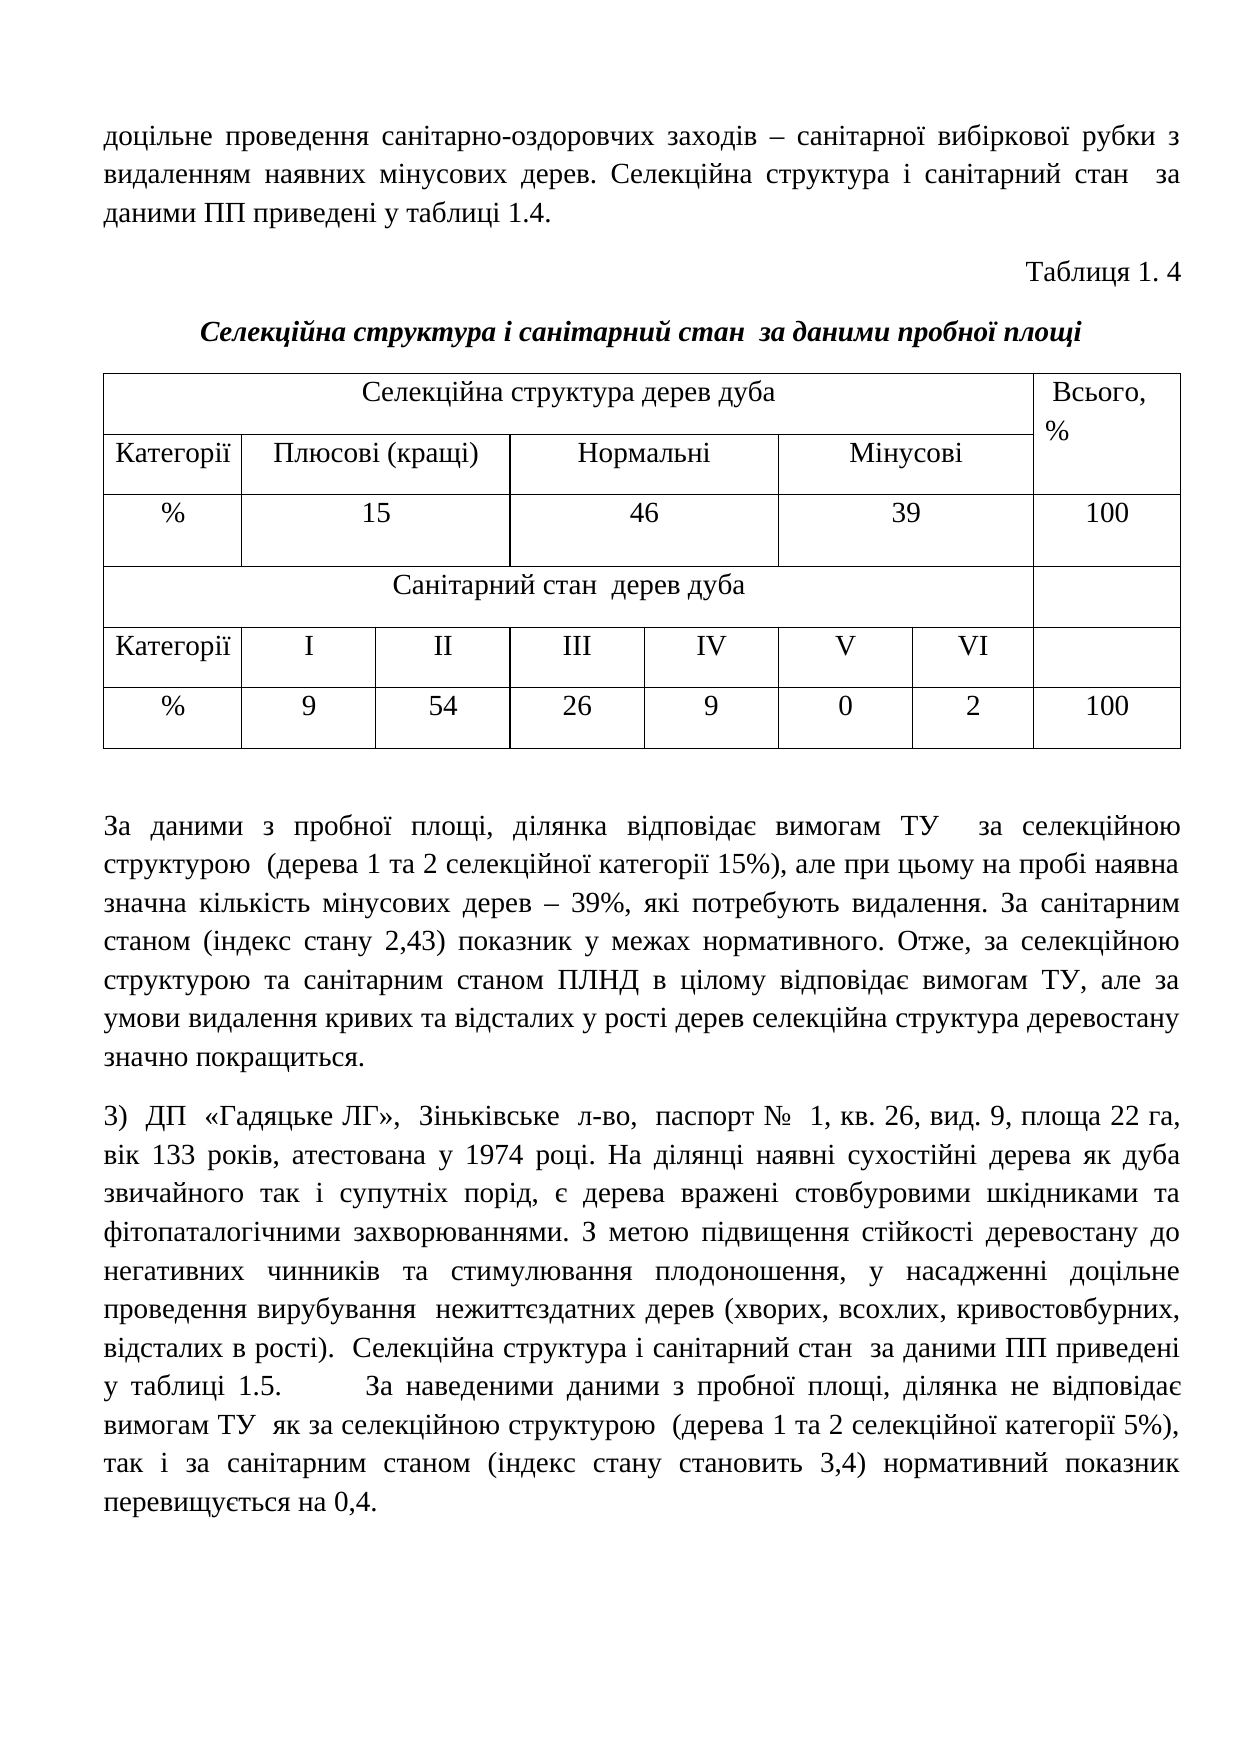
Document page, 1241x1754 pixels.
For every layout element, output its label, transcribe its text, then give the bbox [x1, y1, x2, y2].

table_header Селекційна структура дерев дуба [104, 374, 1033, 434]
table_cell 15 [242, 495, 509, 566]
table_cell Нормальні [511, 435, 778, 494]
table_cell Категорії [104, 435, 241, 494]
table_header Всього,% [1034, 374, 1180, 494]
table_cell % [104, 688, 241, 747]
table_cell V [779, 628, 912, 687]
table_cell 0 [779, 688, 912, 747]
table_cell 100 [1034, 688, 1180, 747]
text Селекційна структура і санітарний стан за даними пробної площі [103, 314, 1181, 347]
table_cell Санітарний стан дерев дуба [104, 567, 1033, 627]
table_cell 9 [645, 688, 778, 747]
text За даними з пробної площі, ділянка відповідає вимогам ТУ за селекційною структурою (дерева 1 та 2 селекційної категорії 15%), але при цьому на пробі наявна значна кількість мінусових дерев – 39%, які потребують видалення. За санітарним станом (індекс стану 2,43) показник у межах нормативного. Отже, за селекційною структурою та санітарним станом ПЛНД в цілому відповідає вимогам ТУ, але за умови видалення кривих та відсталих у рості дерев селекційна структура деревостану значно покращиться. [103, 808, 1181, 1073]
text Таблиця 1. 4 [103, 254, 1181, 288]
table_cell [1034, 628, 1180, 687]
table_cell ІV [645, 628, 778, 687]
table_cell І [242, 628, 375, 687]
table_cell 39 [779, 495, 1033, 566]
table_cell % [104, 495, 241, 566]
table_cell ІІ [376, 628, 509, 687]
table_cell ІІІ [511, 628, 644, 687]
text 3) ДП «Гадяцьке ЛГ», Зіньківське л-во, паспорт № 1, кв. 26, вид. 9, площа 22 га, вік 133 років, атестована у 1974 році. На ділянці наявні сухостійні дерева як дуба звичайного так і супутніх порід, є дерева вражені стовбуровими шкідниками та фітопаталогічними захворюваннями. З метою підвищення стійкості деревостану до негативних чинників та стимулювання плодоношення, у насадженні доцільне проведення вирубування нежиттєздатних дерев (хворих, всохлих, кривостовбурних, відсталих в рості). Селекційна структура і санітарний стан за даними ПП приведені у таблиці 1.5. За наведеними даними з пробної площі, ділянка не відповідає вимогам ТУ як за селекційною структурою (дерева 1 та 2 селекційної категорії 5%), так і за санітарним станом (індекс стану становить 3,4) нормативний показник перевищується на 0,4. [103, 1098, 1181, 1517]
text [103, 118, 1181, 229]
table_cell 2 [913, 688, 1033, 747]
table_cell Мінусові [779, 435, 1033, 494]
table_cell [1034, 567, 1180, 627]
table_cell 54 [376, 688, 509, 747]
table_cell Категорії [104, 628, 241, 687]
table_cell 46 [511, 495, 778, 566]
table_cell VІ [913, 628, 1033, 687]
table_cell 9 [242, 688, 375, 747]
table_cell 26 [511, 688, 644, 747]
table_cell 100 [1034, 495, 1180, 566]
table_cell Плюсові (кращі) [242, 435, 509, 494]
